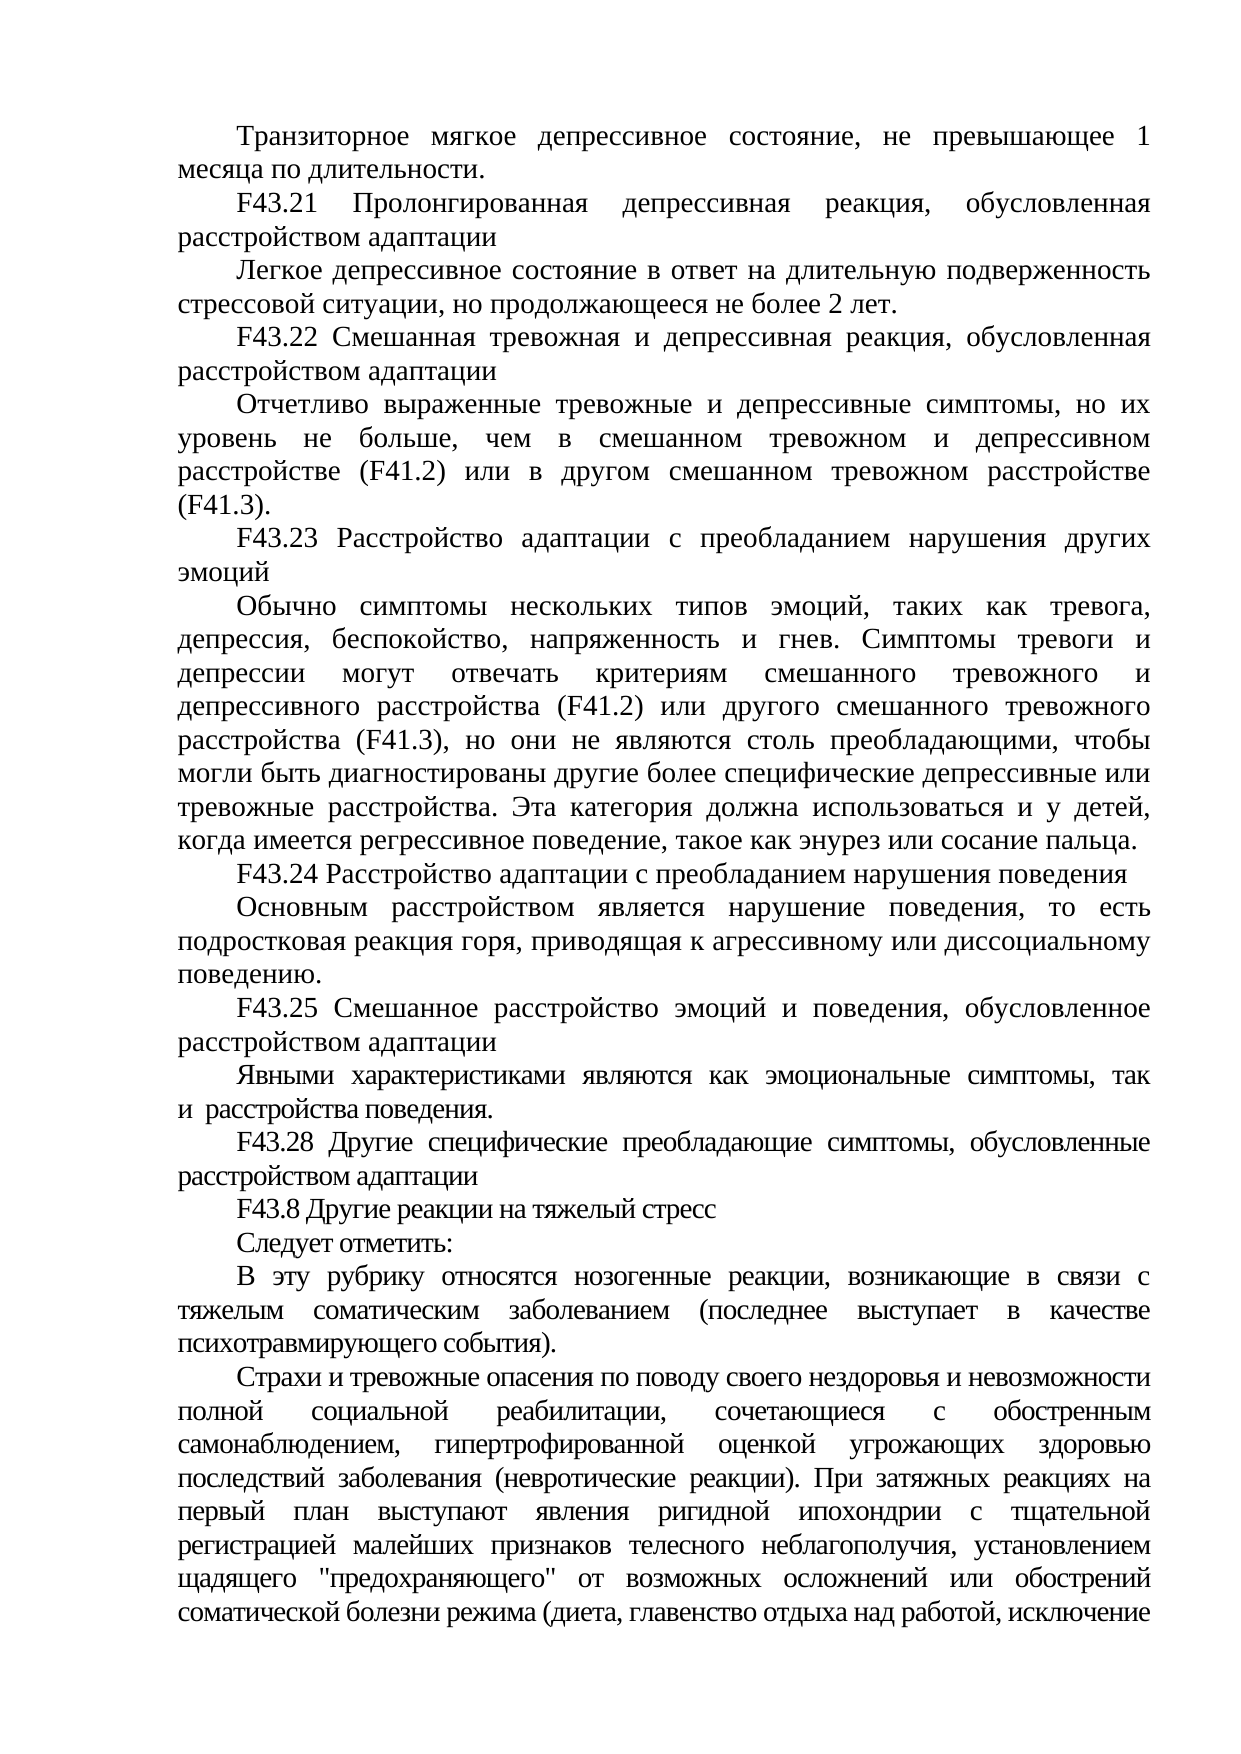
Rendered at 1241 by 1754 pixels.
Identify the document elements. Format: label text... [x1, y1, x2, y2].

text Основным расстройством является нарушение поведения, то есть подростковая реакция горя, приводящая к агрессивному или диссоциальному поведению. [177, 889, 1152, 990]
text Отчетливо выраженные тревожные и депрессивные симптомы, но их уровень не больше, чем в смешанном тревожном и депрессивном расстройстве (F41.2) или в другом смешанном тревожном расстройстве (F41.3). [177, 386, 1152, 521]
text Следует отметить: [177, 1225, 1152, 1258]
text Транзиторное мягкое депрессивное состояние, не превышающее 1 месяца по длительности. [177, 118, 1152, 185]
text F43.28 Другие специфические преобладающие симптомы, обусловленные расстройством адаптации [177, 1124, 1152, 1191]
text В эту рубрику относятся нозогенные реакции, возникающие в связи с тяжелым соматическим заболеванием (последнее выступает в качестве психотравмирующего события). [177, 1258, 1152, 1359]
text Легкое депрессивное состояние в ответ на длительную подверженность стрессовой ситуации, но продолжающееся не более 2 лет. [177, 252, 1152, 319]
text Явными характеристиками являются как эмоциональные симптомы, так и расстройства поведения. [177, 1057, 1152, 1124]
text F43.24 Расстройство адаптации с преобладанием нарушения поведения [177, 856, 1152, 889]
text F43.23 Расстройство адаптации с преобладанием нарушения других эмоций [177, 521, 1152, 588]
text Обычно симптомы нескольких типов эмоций, таких как тревога, депрессия, беспокойство, напряженность и гнев. Симптомы тревоги и депрессии могут отвечать критериям смешанного тревожного и депрессивного расстройства (F41.2) или другого смешанного тревожного расстройства (F41.3), но они не являются столь преобладающими, чтобы могли быть диагностированы другие более специфические депрессивные или тревожные расстройства. Эта категория должна использоваться и у детей, когда имеется регрессивное поведение, такое как энурез или сосание пальца. [177, 588, 1152, 856]
text F43.25 Смешанное расстройство эмоций и поведения, обусловленное расстройством адаптации [177, 990, 1152, 1057]
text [177, 1359, 1152, 1627]
text F43.8 Другие реакции на тяжелый стресс [177, 1191, 1152, 1225]
text F43.22 Смешанная тревожная и депрессивная реакция, обусловленная расстройством адаптации [177, 319, 1152, 386]
text F43.21 Пролонгированная депрессивная реакция, обусловленная расстройством адаптации [177, 185, 1152, 252]
